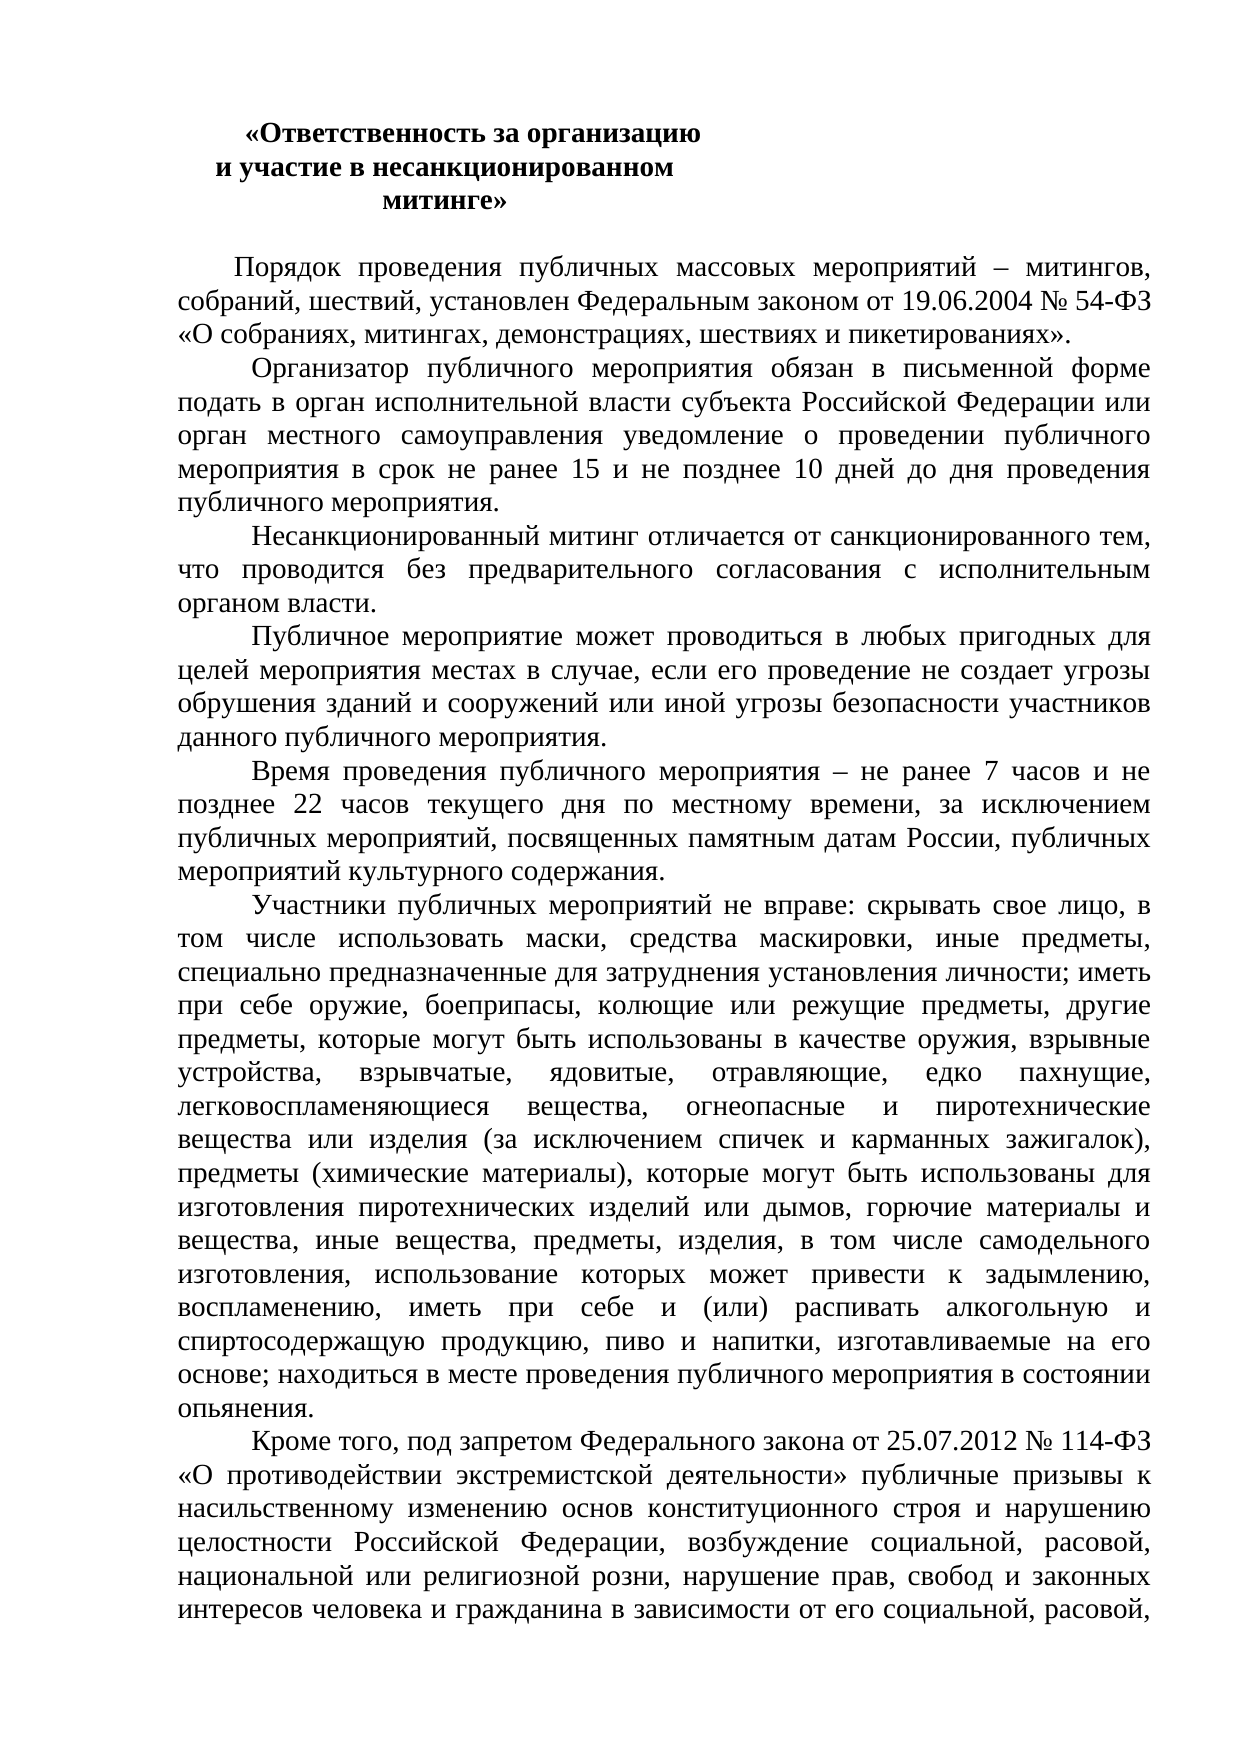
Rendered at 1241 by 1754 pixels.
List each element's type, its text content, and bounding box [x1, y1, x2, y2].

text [177, 1423, 1152, 1625]
text Время проведения публичного мероприятия – не ранее 7 часов и не позднее 22 часов текущего дня по местному времени, за исключением публичных мероприятий, посвященных памятным датам России, публичных мероприятий культурного содержания. [177, 753, 1152, 887]
text Публичное мероприятие может проводиться в любых пригодных для целей мероприятия местах в случае, если его проведение не создает угрозы обрушения зданий и сооружений или иной угрозы безопасности участников данного публичного мероприятия. [177, 618, 1152, 753]
text «Ответственность за организацию и участие в несанкционированном митинге» [177, 115, 712, 216]
text Организатор публичного мероприятия обязан в письменной форме подать в орган исполнительной власти субъекта Российской Федерации или орган местного самоуправления уведомление о проведении публичного мероприятия в срок не ранее 15 и не позднее 10 дней до дня проведения публичного мероприятия. [177, 350, 1152, 518]
text Порядок проведения публичных массовых мероприятий – митингов, собраний, шествий, установлен Федеральным законом от 19.06.2004 № 54-ФЗ «О собраниях, митингах, демонстрациях, шествиях и пикетированиях». [177, 249, 1152, 350]
text Участники публичных мероприятий не вправе: скрывать свое лицо, в том числе использовать маски, средства маскировки, иные предметы, специально предназначенные для затруднения установления личности; иметь при себе оружие, боеприпасы, колющие или режущие предметы, другие предметы, которые могут быть использованы в качестве оружия, взрывные устройства, взрывчатые, ядовитые, отравляющие, едко пахнущие, легковоспламеняющиеся вещества, огнеопасные и пиротехнические вещества или изделия (за исключением спичек и карманных зажигалок), предметы (химические материалы), которые могут быть использованы для изготовления пиротехнических изделий или дымов, горючие материалы и вещества, иные вещества, предметы, изделия, в том числе самодельного изготовления, использование которых может привести к задымлению, воспламенению, иметь при себе и (или) распивать алкогольную и спиртосодержащую продукцию, пиво и напитки, изготавливаемые на его основе; находиться в месте проведения публичного мероприятия в состоянии опьянения. [177, 887, 1152, 1423]
text Несанкционированный митинг отличается от санкционированного тем, что проводится без предварительного согласования с исполнительным органом власти. [177, 518, 1152, 618]
